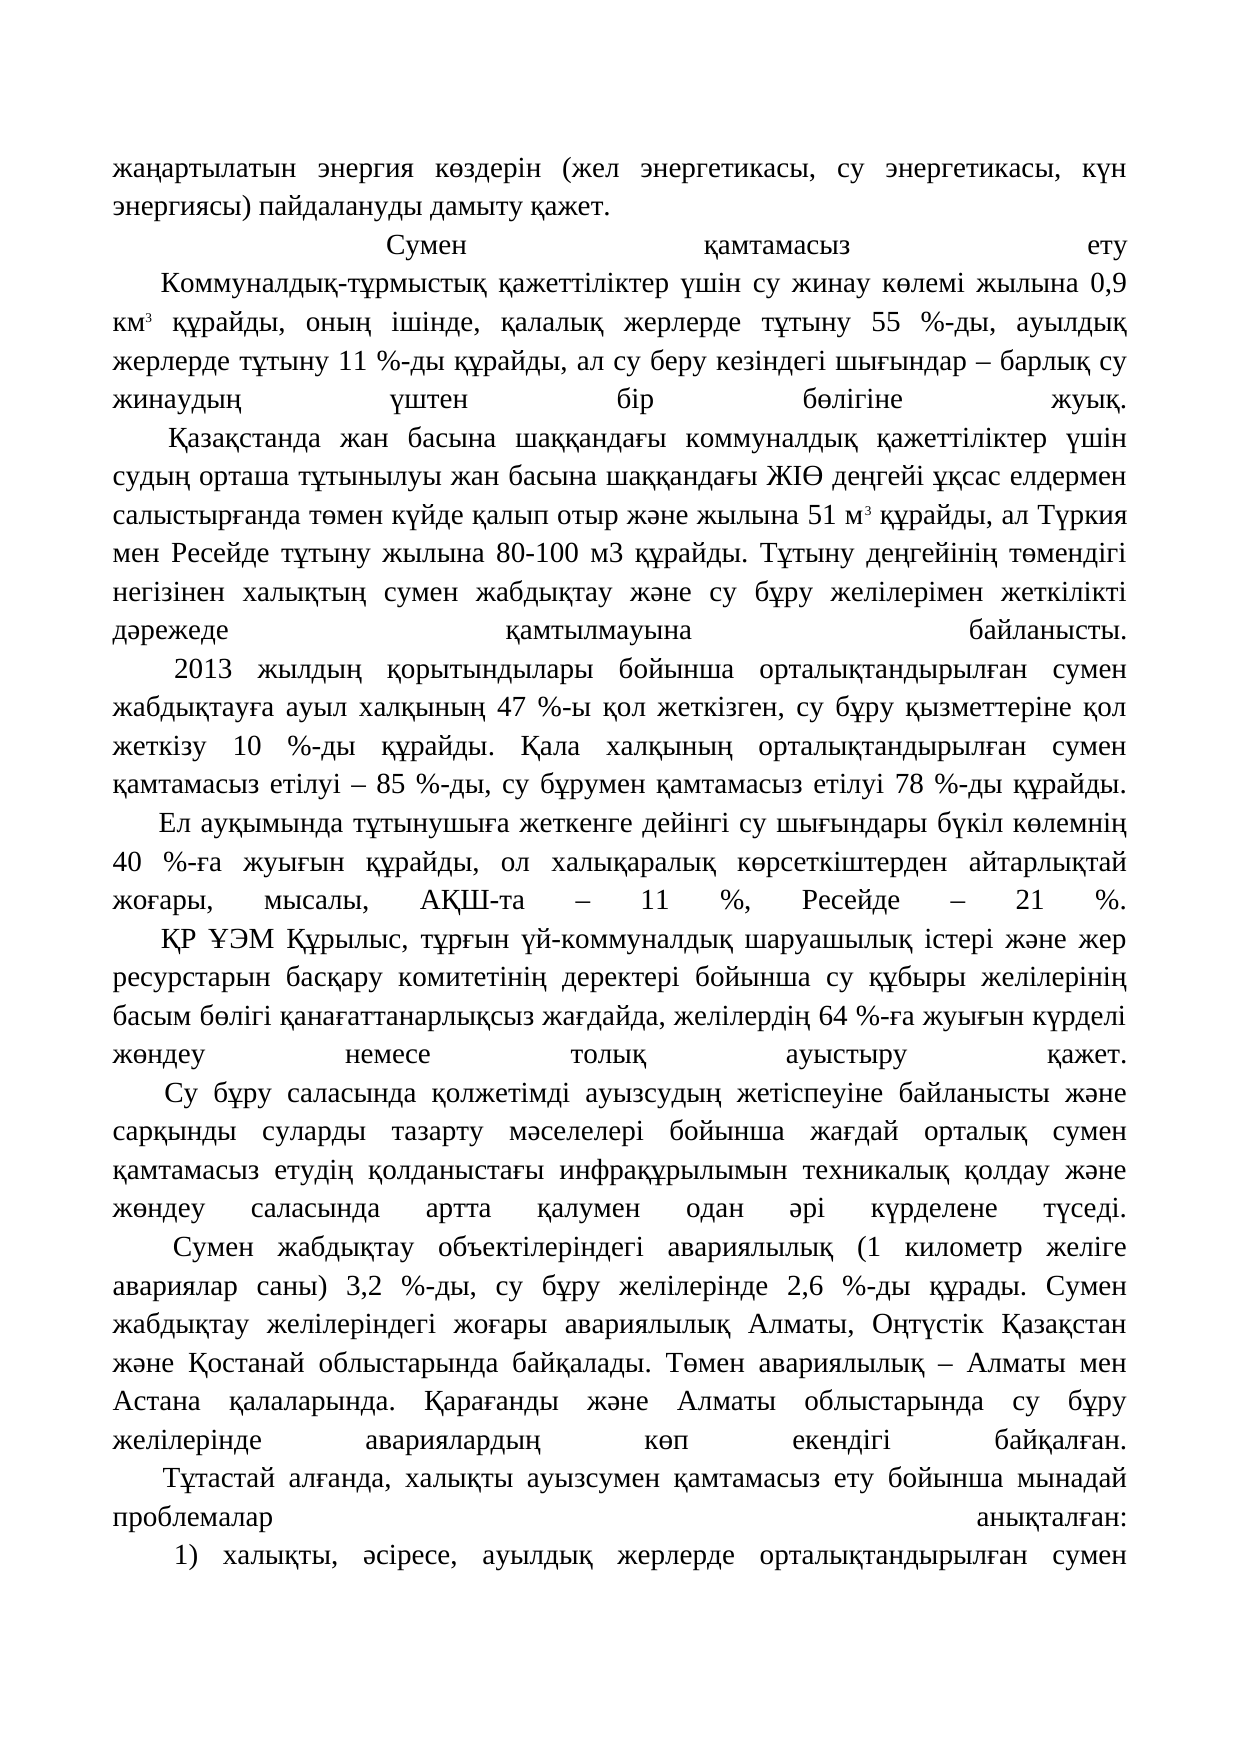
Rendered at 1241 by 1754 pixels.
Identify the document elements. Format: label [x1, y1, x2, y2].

text [112, 150, 1128, 222]
text [112, 227, 1128, 1571]
